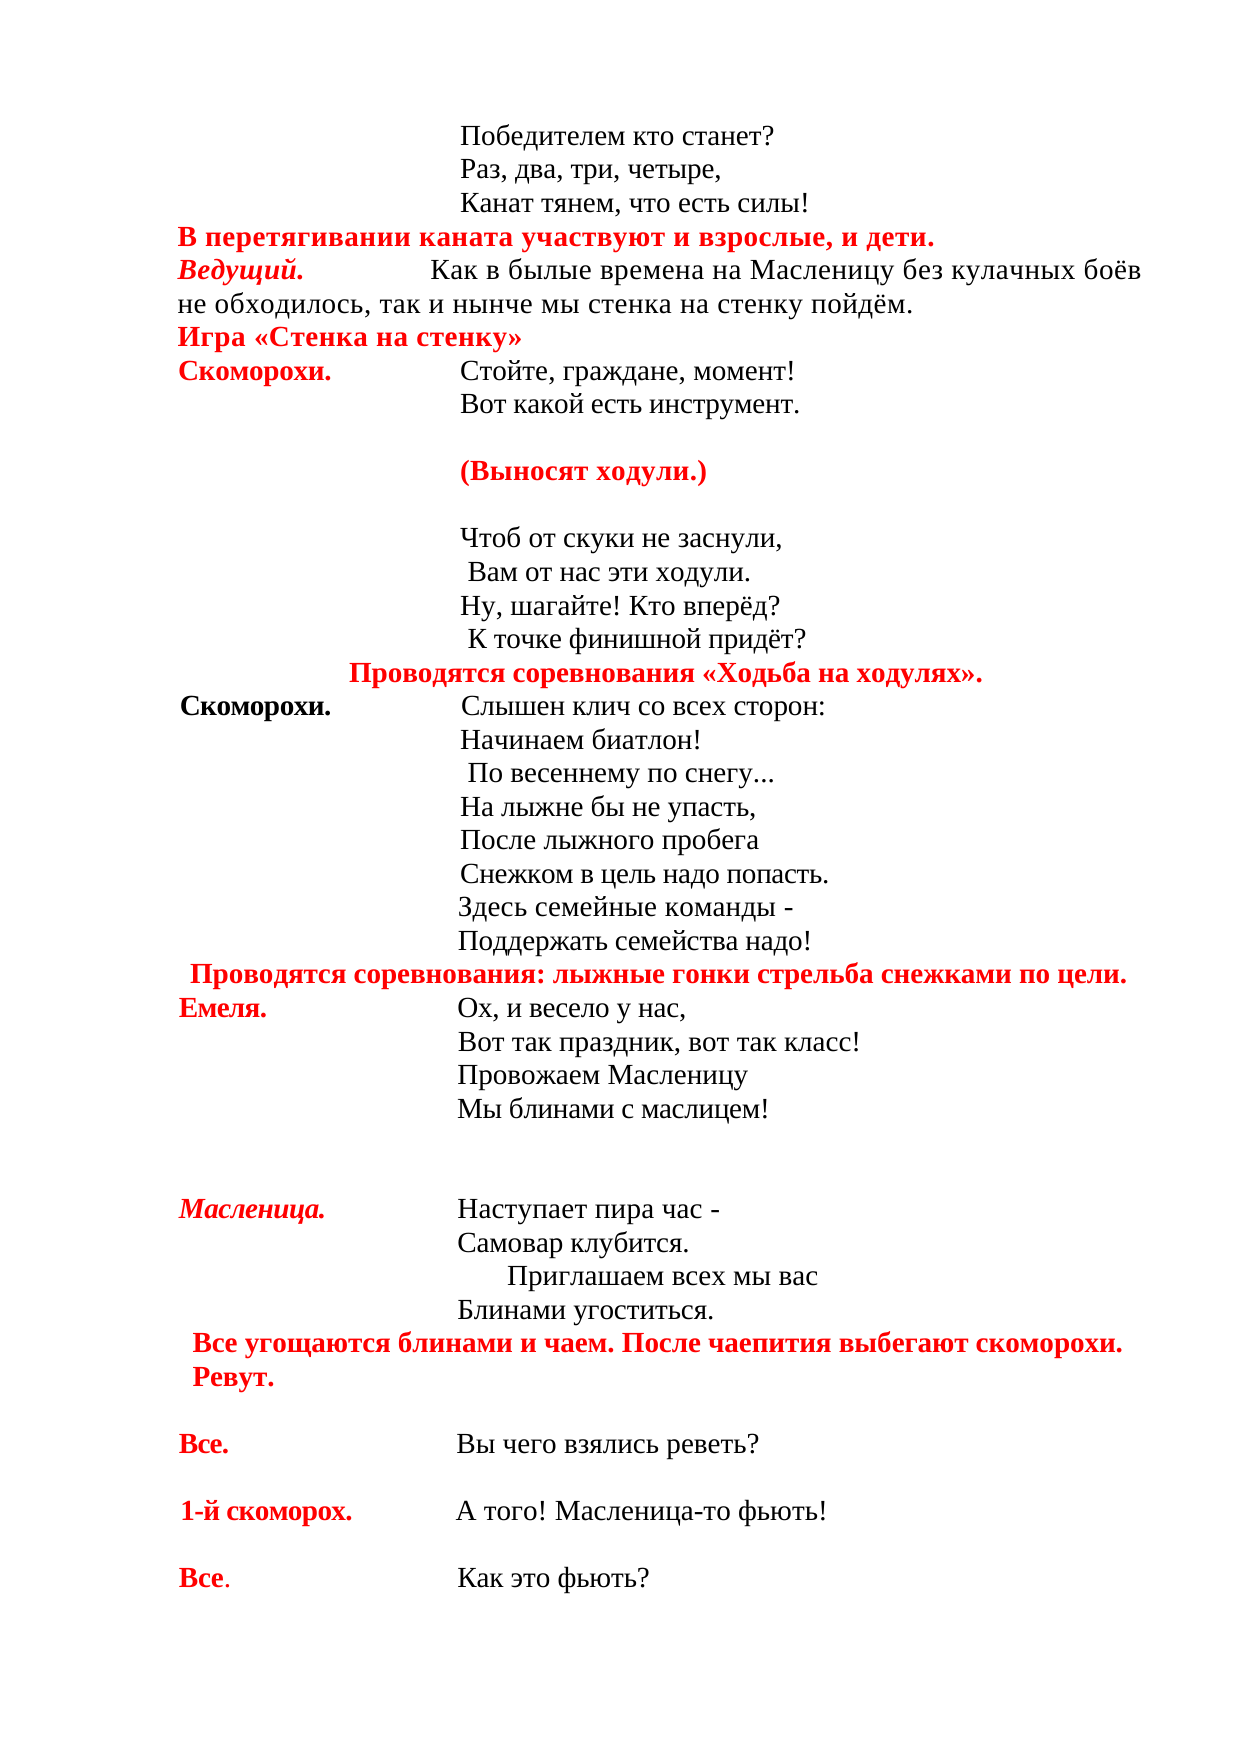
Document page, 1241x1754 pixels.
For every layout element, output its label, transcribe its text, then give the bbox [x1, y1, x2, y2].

text Победителем кто станет? [460, 118, 1152, 152]
text Игра «Стенка на стенку» [177, 319, 1152, 353]
text Канат тянем, что есть силы! [460, 185, 1152, 219]
text В перетягивании каната участвуют и взрослые, и дети. [177, 219, 1152, 252]
text Снежком в цель надо попасть. [460, 856, 1062, 889]
text Блинами угоститься. [457, 1292, 1152, 1326]
text Скоморохи. Слышен клич со всех сторон: [179, 688, 1152, 722]
text Проводятся соревнования «Ходьба на ходулях». [349, 655, 1152, 688]
text Мы блинами с маслицем! [179, 1091, 882, 1124]
text Вот так праздник, вот так класс! [458, 1024, 1152, 1057]
text Вам от нас эти ходули. [460, 554, 1062, 588]
text На лыжне бы не упасть, [460, 789, 1062, 822]
text Чтоб от скуки не заснули, [460, 521, 1062, 554]
text Все. Вы чего взялись реветь? [179, 1426, 1152, 1460]
text К точке финишной придёт? [460, 621, 1062, 655]
text Приглашаем всех мы вас [177, 1258, 1148, 1292]
text 1-й скоморох. А того! Масленица-то фьють! [180, 1493, 1152, 1527]
text По весеннему по снегу... [460, 755, 1062, 789]
text Раз, два, три, четыре, [460, 152, 1152, 185]
text Все угощаются блинами и чаем. После чаепития выбегают скоморохи. Ревут. [192, 1326, 1152, 1393]
text (Выносят ходули.) [342, 453, 1062, 487]
text Ну, шагайте! Кто вперёд? [460, 588, 1062, 621]
text Начинаем биатлон! [460, 722, 1062, 755]
text Скоморохи. Стойте, граждане, момент! [178, 353, 1152, 386]
text Емеля. Ох, и весело у нас, [179, 990, 1152, 1024]
text Самовар клубится. [457, 1225, 1152, 1258]
text Ведущий. Как в былые времена на Масленицу без кулачных боёв не обходилось, так и нынче мы стенка на стенку пойдём. [177, 252, 1152, 319]
text Все. Как это фьють? [179, 1560, 1152, 1594]
text После лыжного пробега [460, 822, 1062, 856]
text Здесь семейные команды -Поддержать семейства надо! [458, 889, 927, 957]
text Вот какой есть инструмент. [342, 386, 1062, 420]
text Проводятся соревнования: лыжные гонки стрельба снежками по цели. [190, 957, 1152, 990]
text Провожаем Масленицу [457, 1057, 1152, 1091]
text Масленица. Наступает пира час - [179, 1158, 882, 1225]
